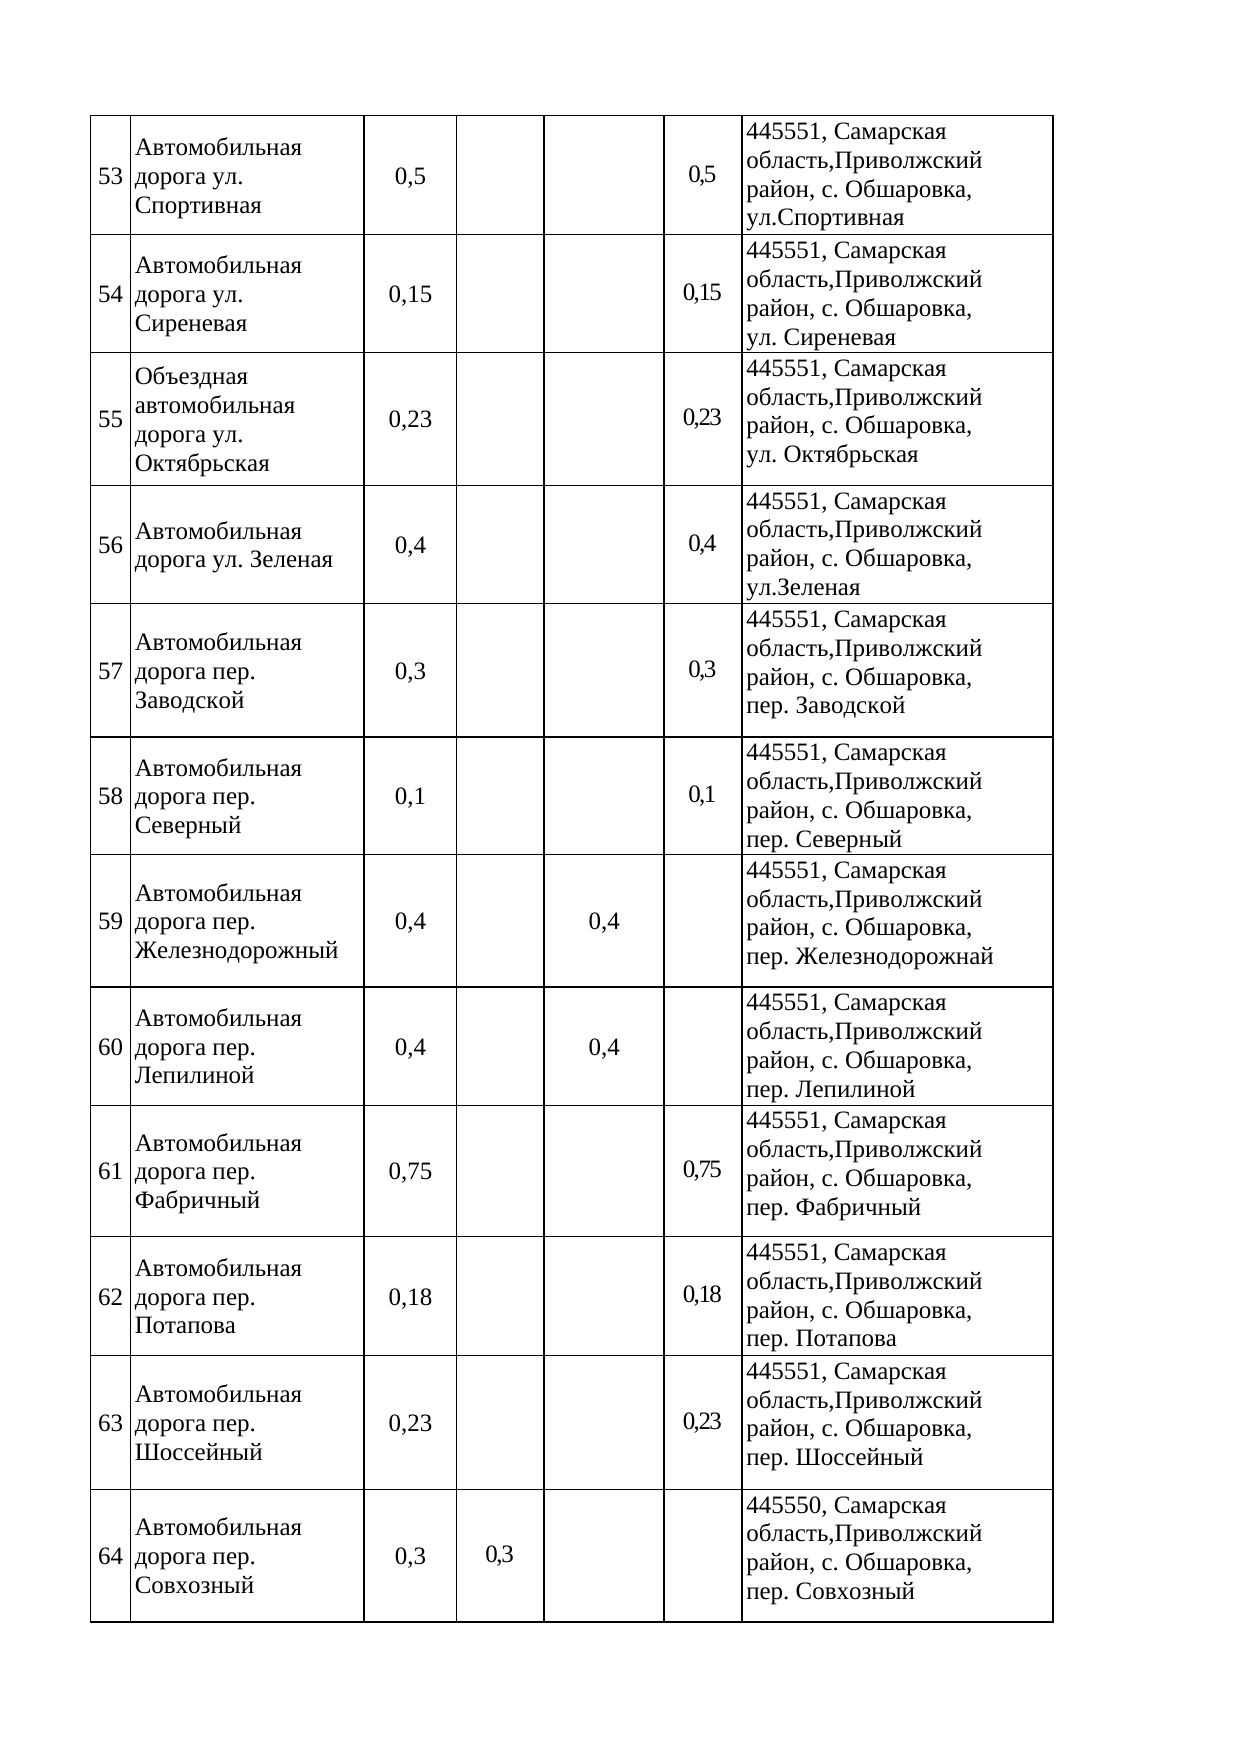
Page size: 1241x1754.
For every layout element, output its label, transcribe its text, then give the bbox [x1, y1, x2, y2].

table_cell [457, 1356, 543, 1489]
table_cell 0,3 [457, 1490, 543, 1621]
table_cell 0,4 [365, 988, 456, 1104]
table_cell [457, 486, 543, 603]
table_cell 445551, Самарская область,Приволжский район, с. Обшаровка, пер. Заводской [743, 604, 1052, 736]
table_cell 58 [91, 738, 130, 854]
table_cell [457, 1106, 543, 1236]
table_cell 0,3 [365, 604, 456, 736]
table_cell 54 [91, 235, 130, 352]
table_cell Автомобильная дорога пер. Фабричный [131, 1106, 363, 1236]
table_cell [457, 1237, 543, 1355]
table_cell 0,23 [665, 1356, 741, 1489]
table_cell Автомобильная дорога пер. Северный [131, 738, 363, 854]
table_cell 445551, Самарская область,Приволжский район, с. Обшаровка, пер. Северный [743, 738, 1052, 854]
table_cell 0,23 [365, 353, 456, 485]
table_cell 60 [91, 988, 130, 1104]
table_cell 445551, Самарская область,Приволжский район, с. Обшаровка, ул. Сиреневая [743, 235, 1052, 352]
table_cell Автомобильная дорога ул. Зеленая [131, 486, 363, 603]
table_cell 0,4 [365, 486, 456, 603]
table_cell 56 [91, 486, 130, 603]
table_cell [545, 738, 663, 854]
table_cell 445551, Самарская область,Приволжский район, с. Обшаровка, ул.Зеленая [743, 486, 1052, 603]
table_cell 445551, Самарская область,Приволжский район, с. Обшаровка, пер. Железнодорожнай [743, 855, 1052, 986]
table_cell Автомобильная дорога пер. Заводской [131, 604, 363, 736]
table_cell 445551, Самарская область,Приволжский район, с. Обшаровка, пер. Фабричный [743, 1106, 1052, 1236]
table_cell 0,18 [365, 1237, 456, 1355]
table_cell 61 [91, 1106, 130, 1236]
table_cell 0,15 [365, 235, 456, 352]
table_cell 0,5 [665, 116, 741, 234]
table_cell 0,75 [665, 1106, 741, 1236]
table_cell [457, 738, 543, 854]
table_cell [457, 604, 543, 736]
table_cell 62 [91, 1237, 130, 1355]
table_cell 57 [91, 604, 130, 736]
table_cell [457, 235, 543, 352]
table_cell Автомобильная дорога пер. Железнодорожный [131, 855, 363, 986]
table_cell [545, 1490, 663, 1621]
table_cell [457, 855, 543, 986]
table_cell 445551, Самарская область,Приволжский район, с. Обшаровка, пер. Шоссейный [743, 1356, 1052, 1489]
table_cell Автомобильная дорога пер. Совхозный [131, 1490, 363, 1621]
table_cell 64 [91, 1490, 130, 1621]
table_cell [545, 1237, 663, 1355]
table_cell Объездная автомобильная дорога ул. Октябрьская [131, 353, 363, 485]
table_cell [545, 1106, 663, 1236]
table_cell 0,4 [365, 855, 456, 986]
table_cell 0,5 [365, 116, 456, 234]
table_cell 445551, Самарская область,Приволжский район, с. Обшаровка, пер. Потапова [743, 1237, 1052, 1355]
table_cell 0,23 [665, 353, 741, 485]
table_cell Автомобильная дорога пер. Потапова [131, 1237, 363, 1355]
table_cell [545, 353, 663, 485]
table_cell 55 [91, 353, 130, 485]
table_cell 445551, Самарская область,Приволжский район, с. Обшаровка, пер. Лепилиной [743, 988, 1052, 1104]
table_cell [545, 604, 663, 736]
table_cell [545, 116, 663, 234]
table_cell 445551, Самарская область,Приволжский район, с. Обшаровка, ул.Спортивная [743, 116, 1052, 234]
table_cell [457, 988, 543, 1104]
table_cell Автомобильная дорога пер. Лепилиной [131, 988, 363, 1104]
table_cell 0,15 [665, 235, 741, 352]
table_cell 53 [91, 116, 130, 234]
table_cell [545, 235, 663, 352]
table_cell 0,3 [365, 1490, 456, 1621]
table_cell [665, 988, 741, 1104]
table_cell 0,3 [665, 604, 741, 736]
table_cell 0,1 [665, 738, 741, 854]
table_cell 0,4 [665, 486, 741, 603]
table_cell 59 [91, 855, 130, 986]
table_cell [457, 116, 543, 234]
table_cell [545, 486, 663, 603]
table_cell 0,75 [365, 1106, 456, 1236]
table_cell 0,18 [665, 1237, 741, 1355]
table_cell 445550, Самарская область,Приволжский район, с. Обшаровка, пер. Совхозный [743, 1490, 1052, 1621]
table_cell 63 [91, 1356, 130, 1489]
table_cell 0,23 [365, 1356, 456, 1489]
table_cell 0,4 [545, 988, 663, 1104]
table_cell [665, 1490, 741, 1621]
table_cell [545, 1356, 663, 1489]
table_cell Автомобильная дорога ул. Сиреневая [131, 235, 363, 352]
table_cell 445551, Самарская область,Приволжский район, с. Обшаровка, ул. Октябрьская [743, 353, 1052, 485]
table_cell 0,1 [365, 738, 456, 854]
table_cell 0,4 [545, 855, 663, 986]
table_cell [665, 855, 741, 986]
table_cell [457, 353, 543, 485]
table_cell Автомобильная дорога пер. Шоссейный [131, 1356, 363, 1489]
table_cell Автомобильная дорога ул. Спортивная [131, 116, 363, 234]
